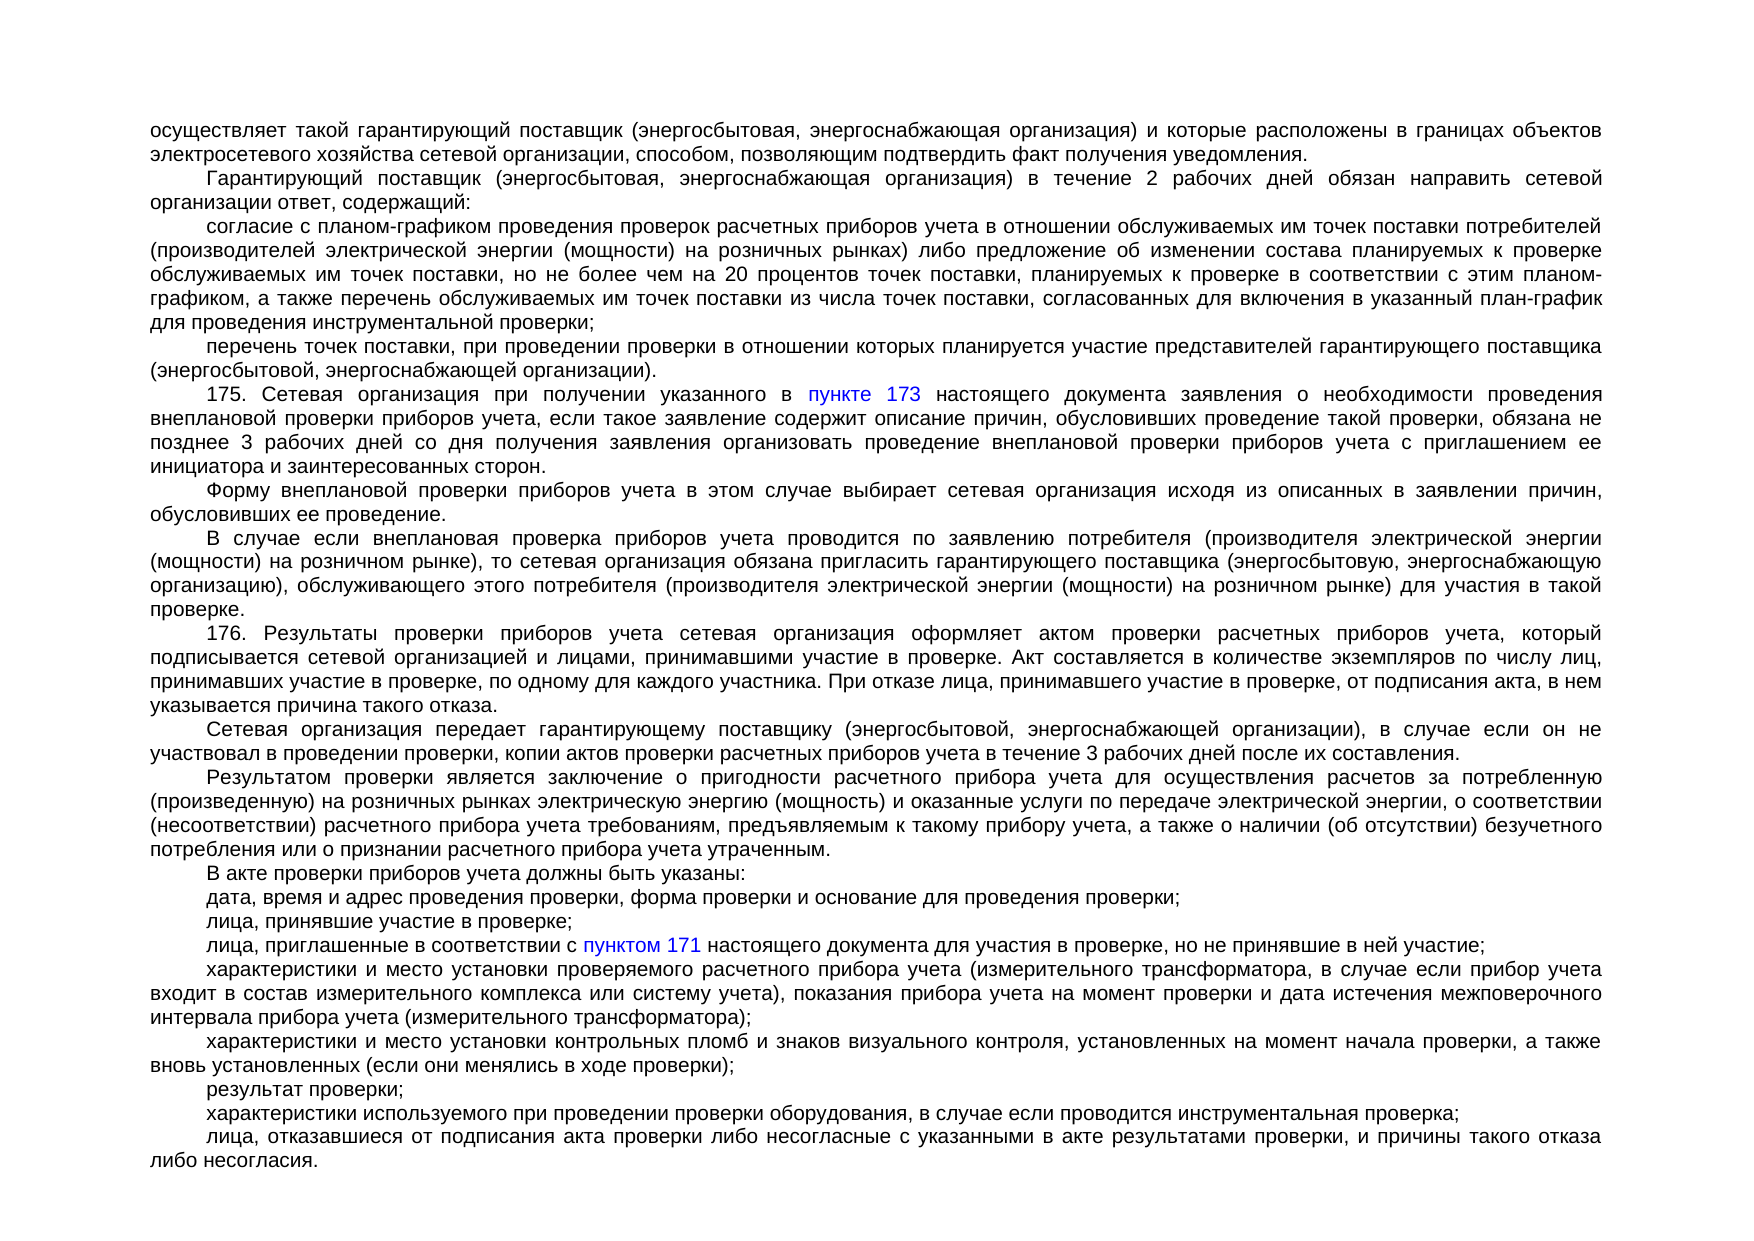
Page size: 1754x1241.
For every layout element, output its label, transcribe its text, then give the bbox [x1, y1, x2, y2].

text лица, приглашенные в соответствии с пунктом 171 настоящего документа для участия в проверке, но не принявшие в ней участие; [150, 933, 1604, 957]
text согласие с планом-графиком проведения проверок расчетных приборов учета в отношении обслуживаемых им точек поставки потребителей (производителей электрической энергии (мощности) на розничных рынках) либо предложение об изменении состава планируемых к проверке обслуживаемых им точек поставки, но не более чем на 20 процентов точек поставки, планируемых к проверке в соответствии с этим планом-графиком, а также перечень обслуживаемых им точек поставки из числа точек поставки, согласованных для включения в указанный план-график для проведения инструментальной проверки; [150, 214, 1604, 334]
text Результатом проверки является заключение о пригодности расчетного прибора учета для осуществления расчетов за потребленную (произведенную) на розничных рынках электрическую энергию (мощность) и оказанные услуги по передаче электрической энергии, о соответствии (несоответствии) расчетного прибора учета требованиям, предъявляемым к такому прибору учета, а также о наличии (об отсутствии) безучетного потребления или о признании расчетного прибора учета утраченным. [150, 765, 1604, 861]
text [150, 118, 1604, 166]
text результат проверки; [150, 1076, 1604, 1100]
text 176. Результаты проверки приборов учета сетевая организация оформляет актом проверки расчетных приборов учета, который подписывается сетевой организацией и лицами, принимавшими участие в проверке. Акт составляется в количестве экземпляров по числу лиц, принимавших участие в проверке, по одному для каждого участника. При отказе лица, принимавшего участие в проверке, от подписания акта, в нем указывается причина такого отказа. [150, 621, 1604, 717]
text 175. Сетевая организация при получении указанного в пункте 173 настоящего документа заявления о необходимости проведения внеплановой проверки приборов учета, если такое заявление содержит описание причин, обусловивших проведение такой проверки, обязана не позднее 3 рабочих дней со дня получения заявления организовать проведение внеплановой проверки приборов учета с приглашением ее инициатора и заинтересованных сторон. [150, 382, 1604, 477]
text дата, время и адрес проведения проверки, форма проверки и основание для проведения проверки; [150, 885, 1604, 909]
text характеристики и место установки проверяемого расчетного прибора учета (измерительного трансформатора, в случае если прибор учета входит в состав измерительного комплекса или систему учета), показания прибора учета на момент проверки и дата истечения межповерочного интервала прибора учета (измерительного трансформатора); [150, 957, 1604, 1028]
text характеристики используемого при проведении проверки оборудования, в случае если проводится инструментальная проверка; [150, 1100, 1604, 1124]
text лица, принявшие участие в проверке; [150, 909, 1604, 933]
text лица, отказавшиеся от подписания акта проверки либо несогласные с указанными в акте результатами проверки, и причины такого отказа либо несогласия. [150, 1124, 1604, 1172]
text перечень точек поставки, при проведении проверки в отношении которых планируется участие представителей гарантирующего поставщика (энергосбытовой, энергоснабжающей организации). [150, 334, 1604, 382]
text В случае если внеплановая проверка приборов учета проводится по заявлению потребителя (производителя электрической энергии (мощности) на розничном рынке), то сетевая организация обязана пригласить гарантирующего поставщика (энергосбытовую, энергоснабжающую организацию), обслуживающего этого потребителя (производителя электрической энергии (мощности) на розничном рынке) для участия в такой проверке. [150, 525, 1604, 621]
text Сетевая организация передает гарантирующему поставщику (энергосбытовой, энергоснабжающей организации), в случае если он не участвовал в проведении проверки, копии актов проверки расчетных приборов учета в течение 3 рабочих дней после их составления. [150, 717, 1604, 765]
text характеристики и место установки контрольных пломб и знаков визуального контроля, установленных на момент начала проверки, а также вновь установленных (если они менялись в ходе проверки); [150, 1028, 1604, 1076]
text Гарантирующий поставщик (энергосбытовая, энергоснабжающая организация) в течение 2 рабочих дней обязан направить сетевой организации ответ, содержащий: [150, 166, 1604, 214]
text Форму внеплановой проверки приборов учета в этом случае выбирает сетевая организация исходя из описанных в заявлении причин, обусловивших ее проведение. [150, 477, 1604, 525]
text В акте проверки приборов учета должны быть указаны: [150, 861, 1604, 885]
